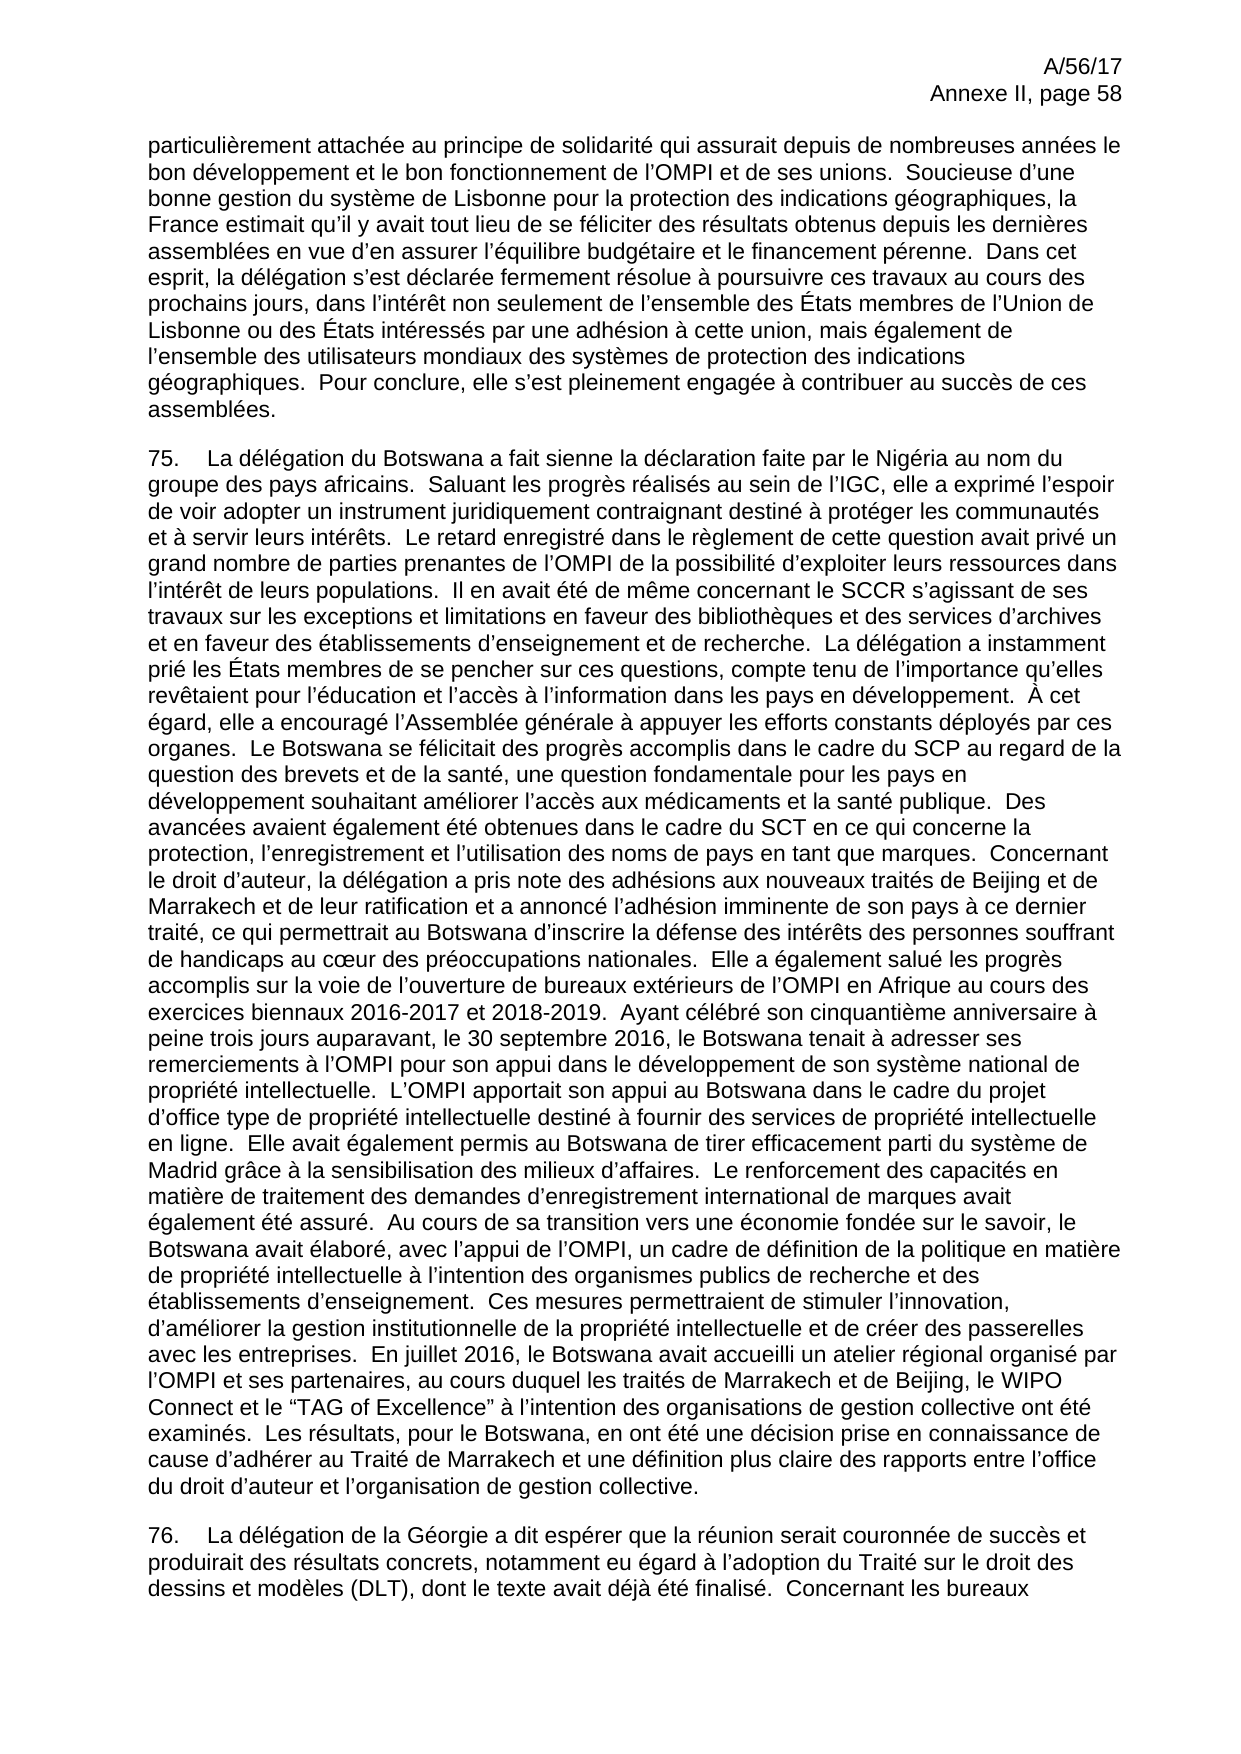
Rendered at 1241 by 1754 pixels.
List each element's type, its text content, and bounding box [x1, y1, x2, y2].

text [148, 1522, 1122, 1601]
text La délégation du Botswana a fait sienne la déclaration faite par le Nigéria au nom du groupe des pays africains. Saluant les progrès réalisés au sein de l’IGC, elle a exprimé l’espoir de voir adopter un instrument juridiquement contraignant destiné à protéger les communautés et à servir leurs intérêts. Le retard enregistré dans le règlement de cette question avait privé un grand nombre de parties prenantes de l’OMPI de la possibilité d’exploiter leurs ressources dans l’intérêt de leurs populations. Il en avait été de même concernant le SCCR s’agissant de ses travaux sur les exceptions et limitations en faveur des bibliothèques et des services d’archives et en faveur des établissements d’enseignement et de recherche. La délégation a instamment prié les États membres de se pencher sur ces questions, compte tenu de l’importance qu’elles revêtaient pour l’éducation et l’accès à l’information dans les pays en développement. À cet égard, elle a encouragé l’Assemblée générale à appuyer les efforts constants déployés par ces organes. Le Botswana se félicitait des progrès accomplis dans le cadre du SCP au regard de la question des brevets et de la santé, une question fondamentale pour les pays en développement souhaitant améliorer l’accès aux médicaments et la santé publique. Des avancées avaient également été obtenues dans le cadre du SCT en ce qui concerne la protection, l’enregistrement et l’utilisation des noms de pays en tant que marques. Concernant le droit d’auteur, la délégation a pris note des adhésions aux nouveaux traités de Beijing et de Marrakech et de leur ratification et a annoncé l’adhésion imminente de son pays à ce dernier traité, ce qui permettrait au Botswana d’inscrire la défense des intérêts des personnes souffrant de handicaps au cœur des préoccupations nationales. Elle a également salué les progrès accomplis sur la voie de l’ouverture de bureaux extérieurs de l’OMPI en Afrique au cours des exercices biennaux 2016-2017 et 2018-2019. Ayant célébré son cinquantième anniversaire à peine trois jours auparavant, le 30 septembre 2016, le Botswana tenait à adresser ses remerciements à l’OMPI pour son appui dans le développement de son système national de propriété intellectuelle. L’OMPI apportait son appui au Botswana dans le cadre du projet d’office type de propriété intellectuelle destiné à fournir des services de propriété intellectuelle en ligne. Elle avait également permis au Botswana de tirer efficacement parti du système de Madrid grâce à la sensibilisation des milieux d’affaires. Le renforcement des capacités en matière de traitement des demandes d’enregistrement international de marques avait également été assuré. Au cours de sa transition vers une économie fondée sur le savoir, le Botswana avait élaboré, avec l’appui de l’OMPI, un cadre de définition de la politique en matière de propriété intellectuelle à l’intention des organismes publics de recherche et des établissements d’enseignement. Ces mesures permettraient de stimuler l’innovation, d’améliorer la gestion institutionnelle de la propriété intellectuelle et de créer des passerelles avec les entreprises. En juillet 2016, le Botswana avait accueilli un atelier régional organisé par l’OMPI et ses partenaires, au cours duquel les traités de Marrakech et de Beijing, le WIPO Connect et le “TAG of Excellence” à l’intention des organisations de gestion collective ont été examinés. Les résultats, pour le Botswana, en ont été une décision prise en connaissance de cause d’adhérer au Traité de Marrakech et une définition plus claire des rapports entre l’office du droit d’auteur et l’organisation de gestion collective. [148, 445, 1122, 1499]
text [148, 132, 1122, 422]
